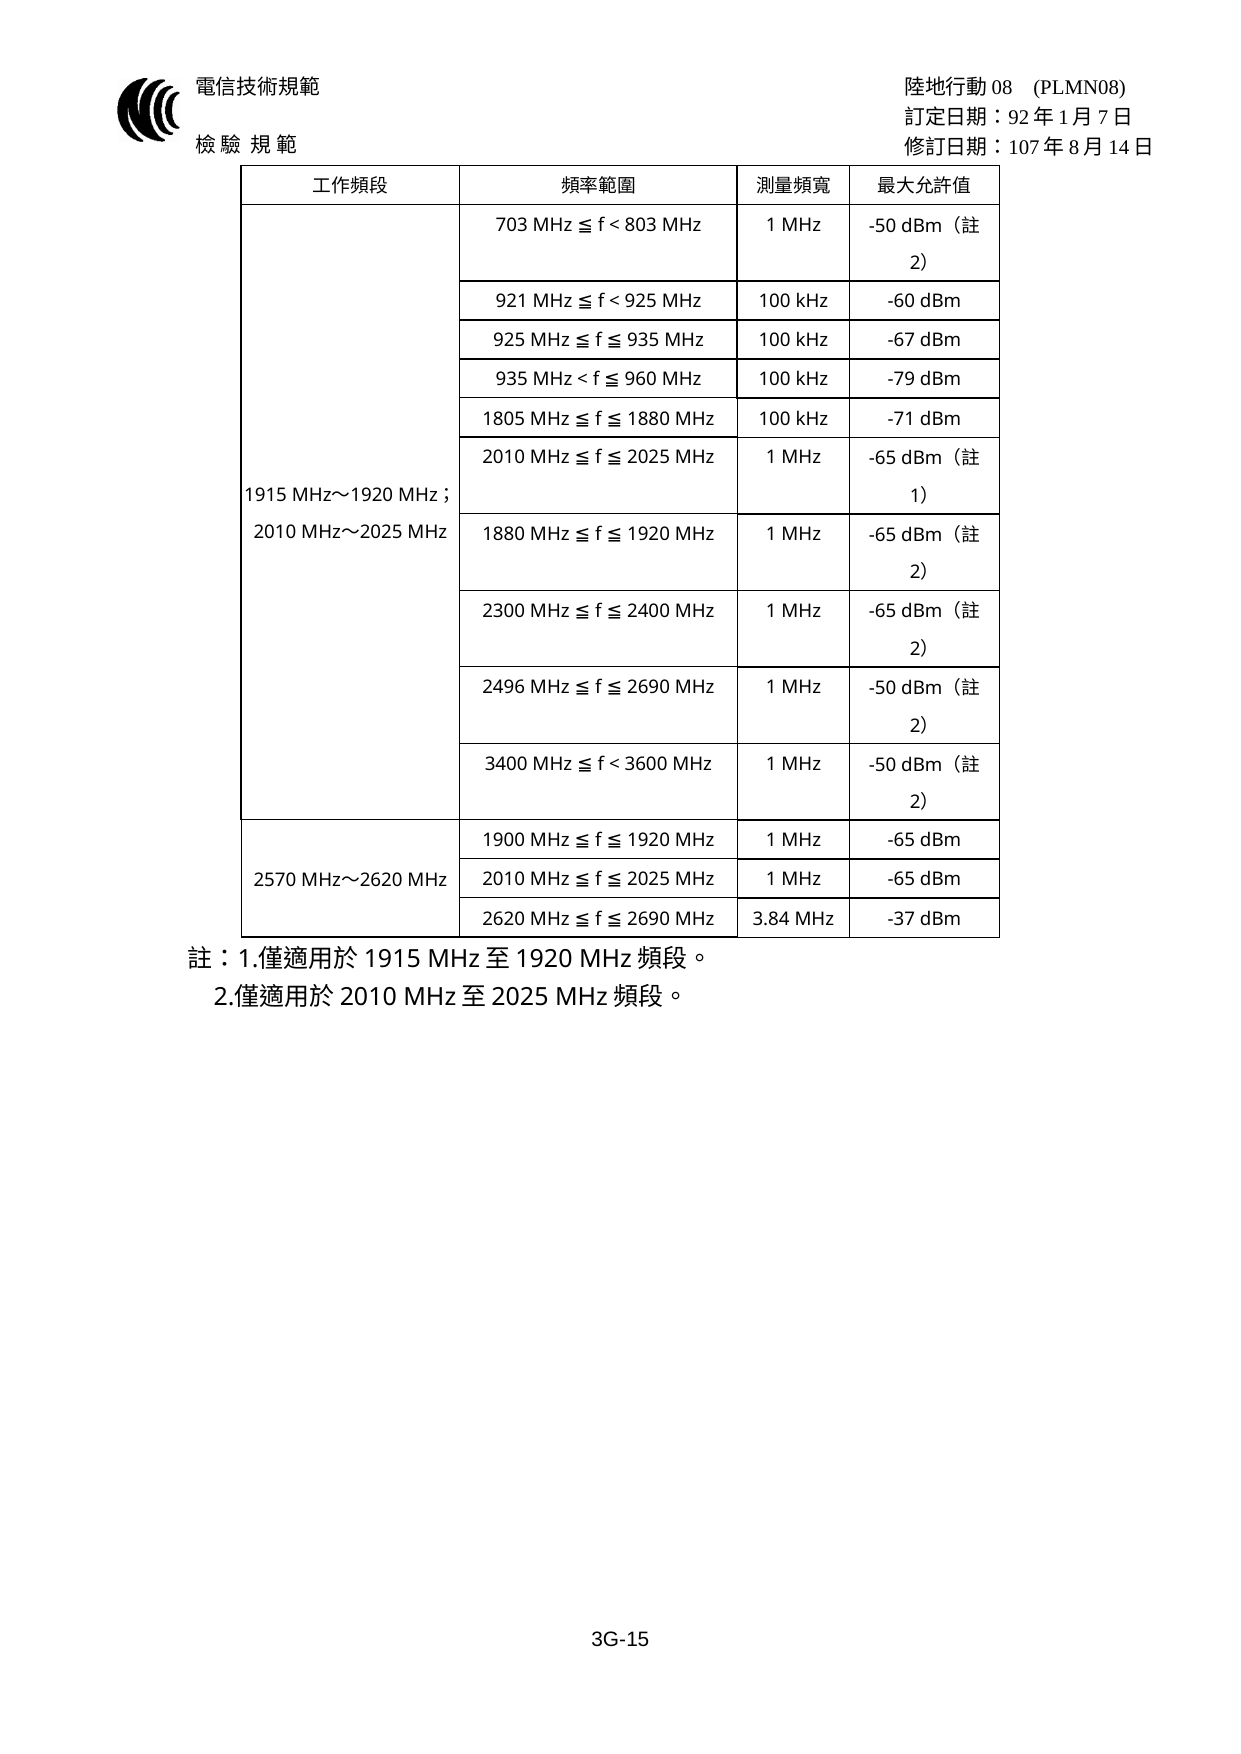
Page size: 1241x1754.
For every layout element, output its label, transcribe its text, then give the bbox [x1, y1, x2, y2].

table_cell 1900 MHz ≦ f ≦ 1920 MHz [460, 820, 737, 858]
table_cell 2300 MHz ≦ f ≦ 2400 MHz [460, 591, 737, 666]
table_cell -67 dBm [850, 321, 999, 358]
table_cell 1 MHz [738, 860, 849, 897]
table_cell 703 MHz ≦ f < 803 MHz [460, 205, 736, 280]
table_cell 2570 MHz～2620 MHz [242, 820, 459, 936]
text 2.僅適用於2010 MHz至2025 MHz頻段。 [187, 975, 1053, 1013]
table_cell 2496 MHz ≦ f ≦ 2690 MHz [460, 667, 737, 743]
table_header 最大允許值 [850, 166, 999, 203]
table_cell 100 kHz [738, 360, 849, 397]
table_cell -60 dBm [850, 282, 999, 319]
table_cell -71 dBm [850, 399, 999, 436]
table_cell -65 dBm（註2） [850, 515, 999, 589]
table_cell 3400 MHz ≦ f < 3600 MHz [460, 744, 737, 819]
table_cell 2010 MHz ≦ f ≦ 2025 MHz [460, 859, 737, 897]
table_cell 1 MHz [738, 591, 849, 666]
table_cell -65 dBm [850, 860, 999, 897]
table_cell 921 MHz ≦ f < 925 MHz [460, 282, 736, 319]
table_header 測量頻寬 [738, 166, 849, 203]
table_cell 1 MHz [738, 668, 849, 743]
table_cell 1805 MHz ≦ f ≦ 1880 MHz [460, 398, 737, 436]
table_cell 1915 MHz～1920 MHz； 2010 MHz～2025 MHz [242, 205, 459, 819]
table_cell 2010 MHz ≦ f ≦ 2025 MHz [460, 438, 737, 513]
table_cell 1880 MHz ≦ f ≦ 1920 MHz [460, 514, 737, 589]
table_cell 1 MHz [738, 744, 849, 819]
table_cell -65 dBm（註2） [850, 591, 999, 666]
table_cell -50 dBm（註2） [850, 668, 999, 743]
table_header 頻率範圍 [460, 166, 736, 203]
table_cell 100 kHz [738, 321, 849, 358]
table_cell 935 MHz < f ≦ 960 MHz [460, 360, 736, 397]
table_cell 100 kHz [738, 282, 849, 319]
table_cell 1 MHz [738, 205, 849, 280]
table_cell -65 dBm [850, 821, 999, 858]
table_cell 1 MHz [738, 438, 849, 513]
table_header 工作頻段 [242, 166, 459, 203]
table_cell 1 MHz [738, 515, 849, 589]
table_cell 925 MHz ≦ f ≦ 935 MHz [460, 321, 736, 358]
table_cell -37 dBm [850, 899, 999, 936]
table_cell -79 dBm [850, 360, 999, 397]
table_cell -50 dBm（註2） [850, 744, 999, 819]
table_cell -65 dBm（註1） [850, 438, 999, 513]
table_cell -50 dBm（註2） [850, 205, 999, 280]
table_cell 2620 MHz ≦ f ≦ 2690 MHz [460, 898, 737, 936]
table_cell 1 MHz [738, 821, 849, 858]
table_cell 3.84 MHz [738, 899, 849, 936]
text 註：1.僅適用於1915 MHz至1920 MHz頻段。 [187, 938, 1053, 975]
table_cell 100 kHz [738, 399, 849, 436]
